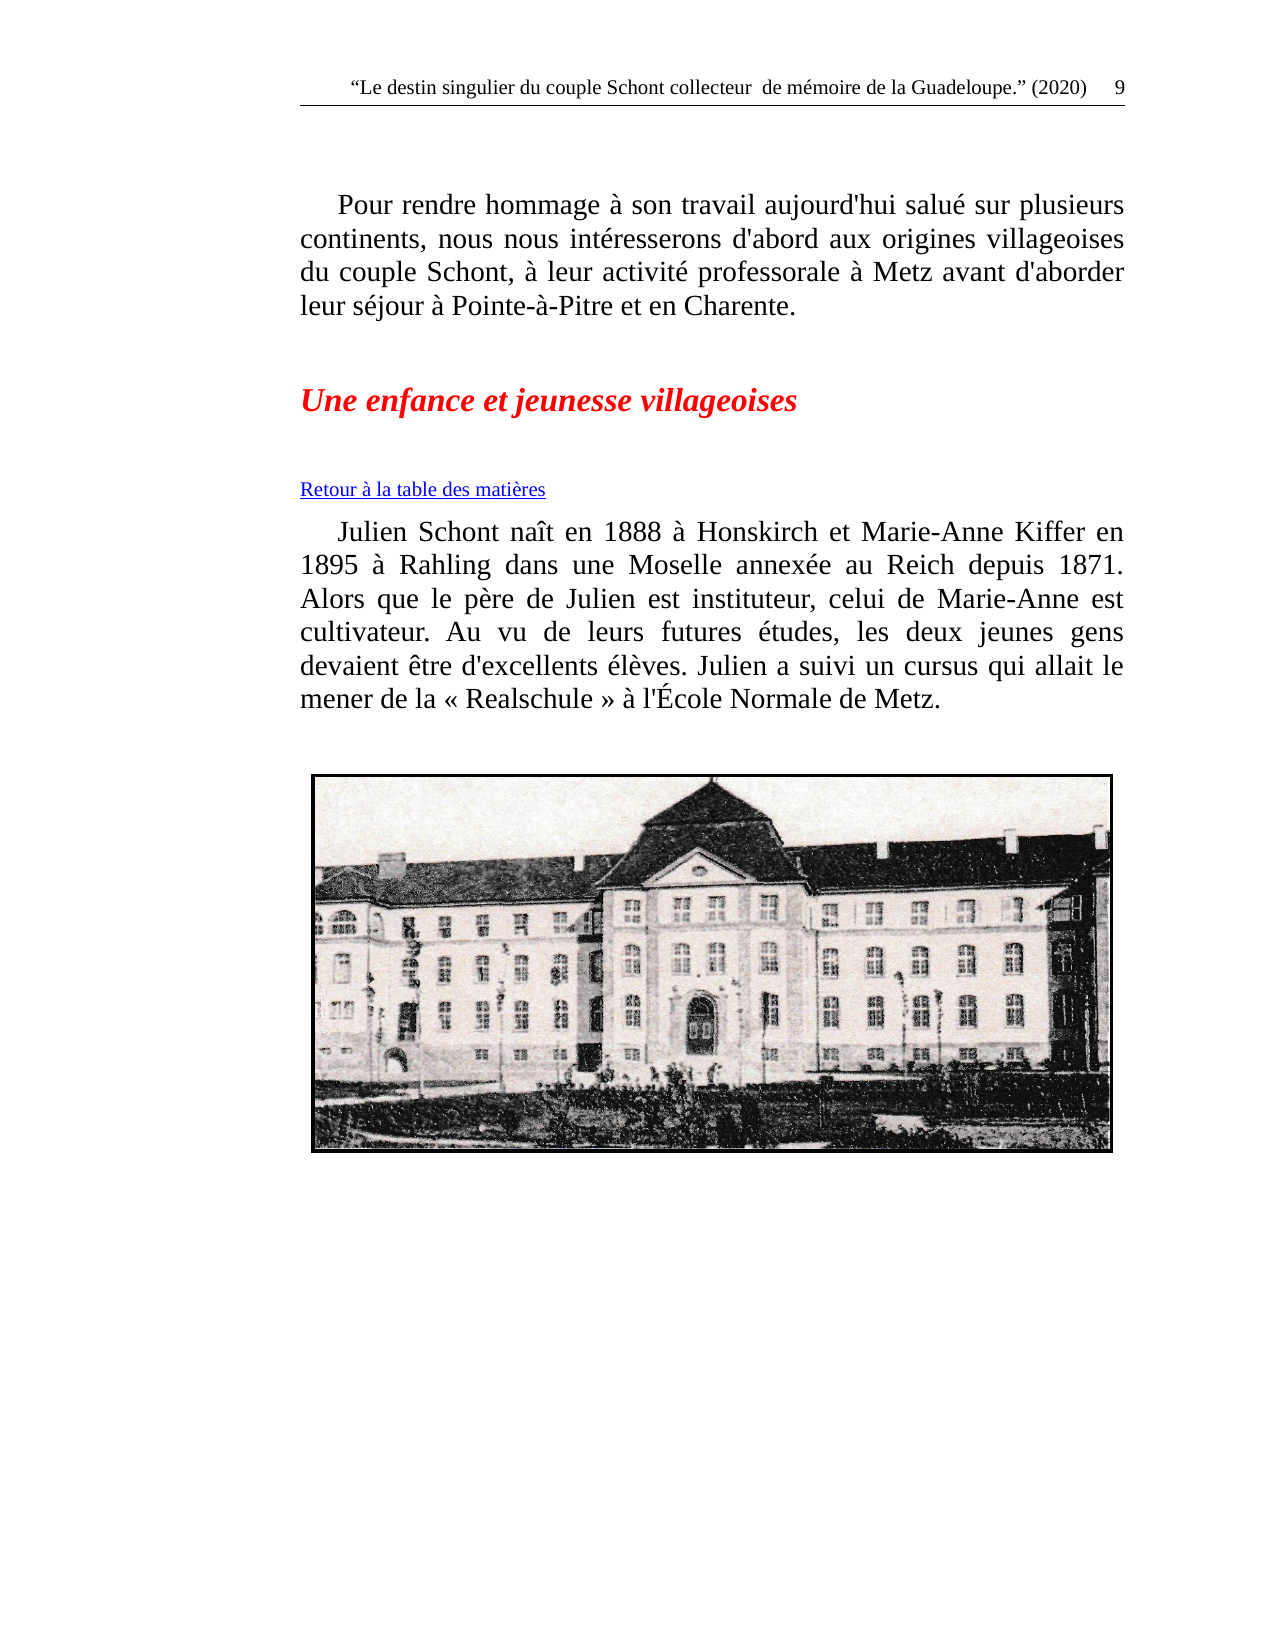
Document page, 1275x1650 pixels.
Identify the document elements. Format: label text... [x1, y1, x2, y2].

text Pour rendre hommage à son travail aujourd'hui salué sur plusieurs continents, nous nous intéresserons d'abord aux origines villageoises du couple Schont, à leur activité professorale à Metz avant d'aborder leur séjour à Pointe-à-Pitre et en Charente. [300, 187, 1125, 322]
text Une enfance et jeunesse villageoises [300, 380, 1125, 418]
text Julien Schont naît en 1888 à Honskirch et Marie-Anne Kiffer en 1895 à Rahling dans une Moselle annexée au Reich depuis 1871. Alors que le père de Julien est instituteur, celui de Marie-Anne est cultivateur. Au vu de leurs futures études, les deux jeunes gens devaient être d'excellents élèves. Julien a suivi un cursus qui allait le mener de la « Realschule » à l'École Normale de Metz. [300, 514, 1125, 715]
picture [315, 777, 1110, 1149]
text Retour à la table des matières [300, 477, 1116, 501]
